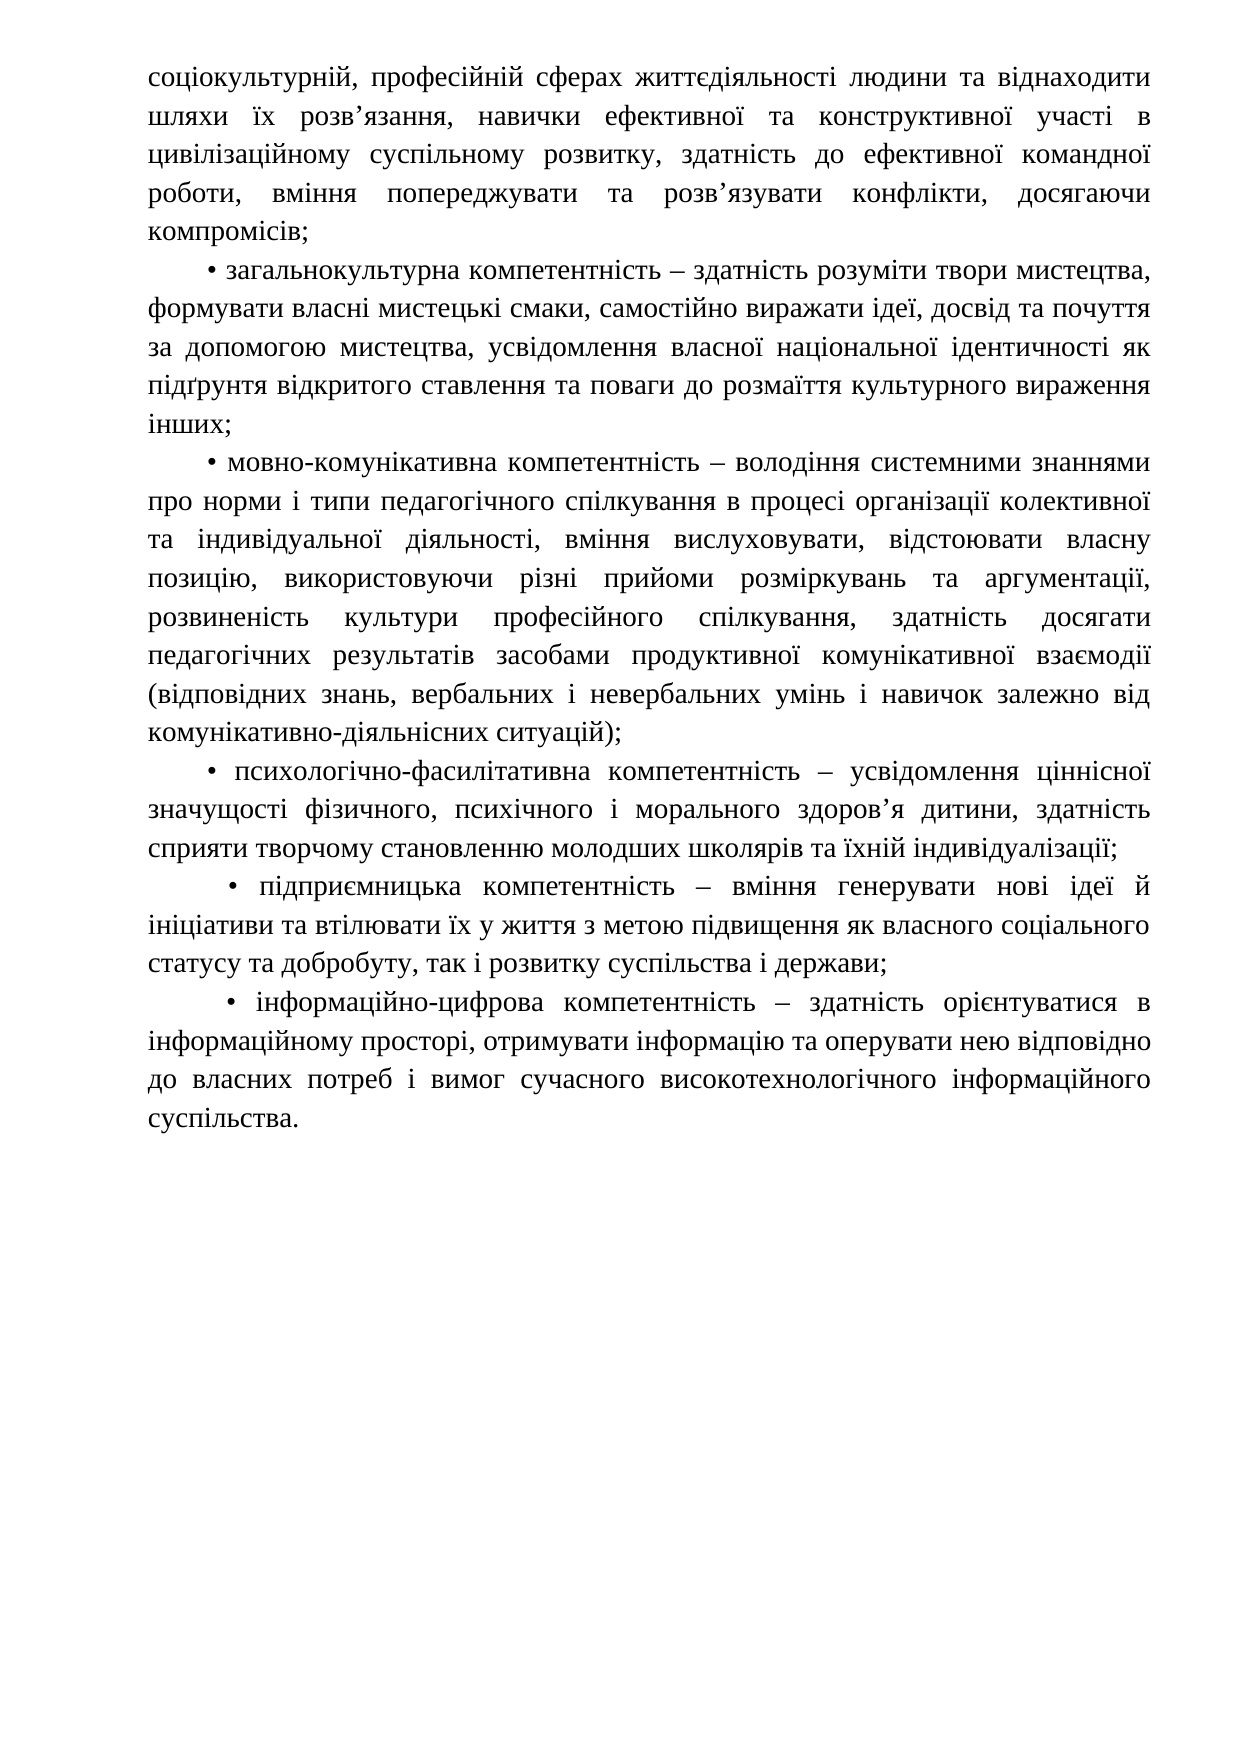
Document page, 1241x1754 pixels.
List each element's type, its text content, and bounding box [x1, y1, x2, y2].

text • мовно-комунікативна компетентність – володіння системними знаннями про норми і типи педагогічного спілкування в процесі організації колективної та індивідуальної діяльності, вміння вислуховувати, відстоювати власну позицію, використовуючи різні прийоми розміркувань та аргументації, розвиненість культури професійного спілкування, здатність досягати педагогічних результатів засобами продуктивної комунікативної взаємодії (відповідних знань, вербальних і невербальних умінь і навичок залежно від комунікативно-діяльнісних ситуацій); [148, 444, 1152, 748]
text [148, 59, 1152, 247]
text • інформаційно-цифрова компетентність – здатність орієнтуватися в інформаційному просторі, отримувати інформацію та оперувати нею відповідно до власних потреб і вимог сучасного високотехнологічного інформаційного суспільства. [148, 984, 1152, 1133]
text • загальнокультурна компетентність – здатність розуміти твори мистецтва, формувати власні мистецькі смаки, самостійно виражати ідеї, досвід та почуття за допомогою мистецтва, усвідомлення власної національної ідентичності як підґрунтя відкритого ставлення та поваги до розмаїття культурного вираження інших; [148, 252, 1152, 439]
text • психологічно-фасилітативна компетентність – усвідомлення ціннісної значущості фізичного, психічного і морального здоров’я дитини, здатність сприяти творчому становленню молодших школярів та їхній індивідуалізації; [148, 753, 1152, 863]
text • підприємницька компетентність – вміння генерувати нові ідеї й ініціативи та втілювати їх у життя з метою підвищення як власного соціального статусу та добробуту, так і розвитку суспільства і держави; [148, 868, 1152, 979]
